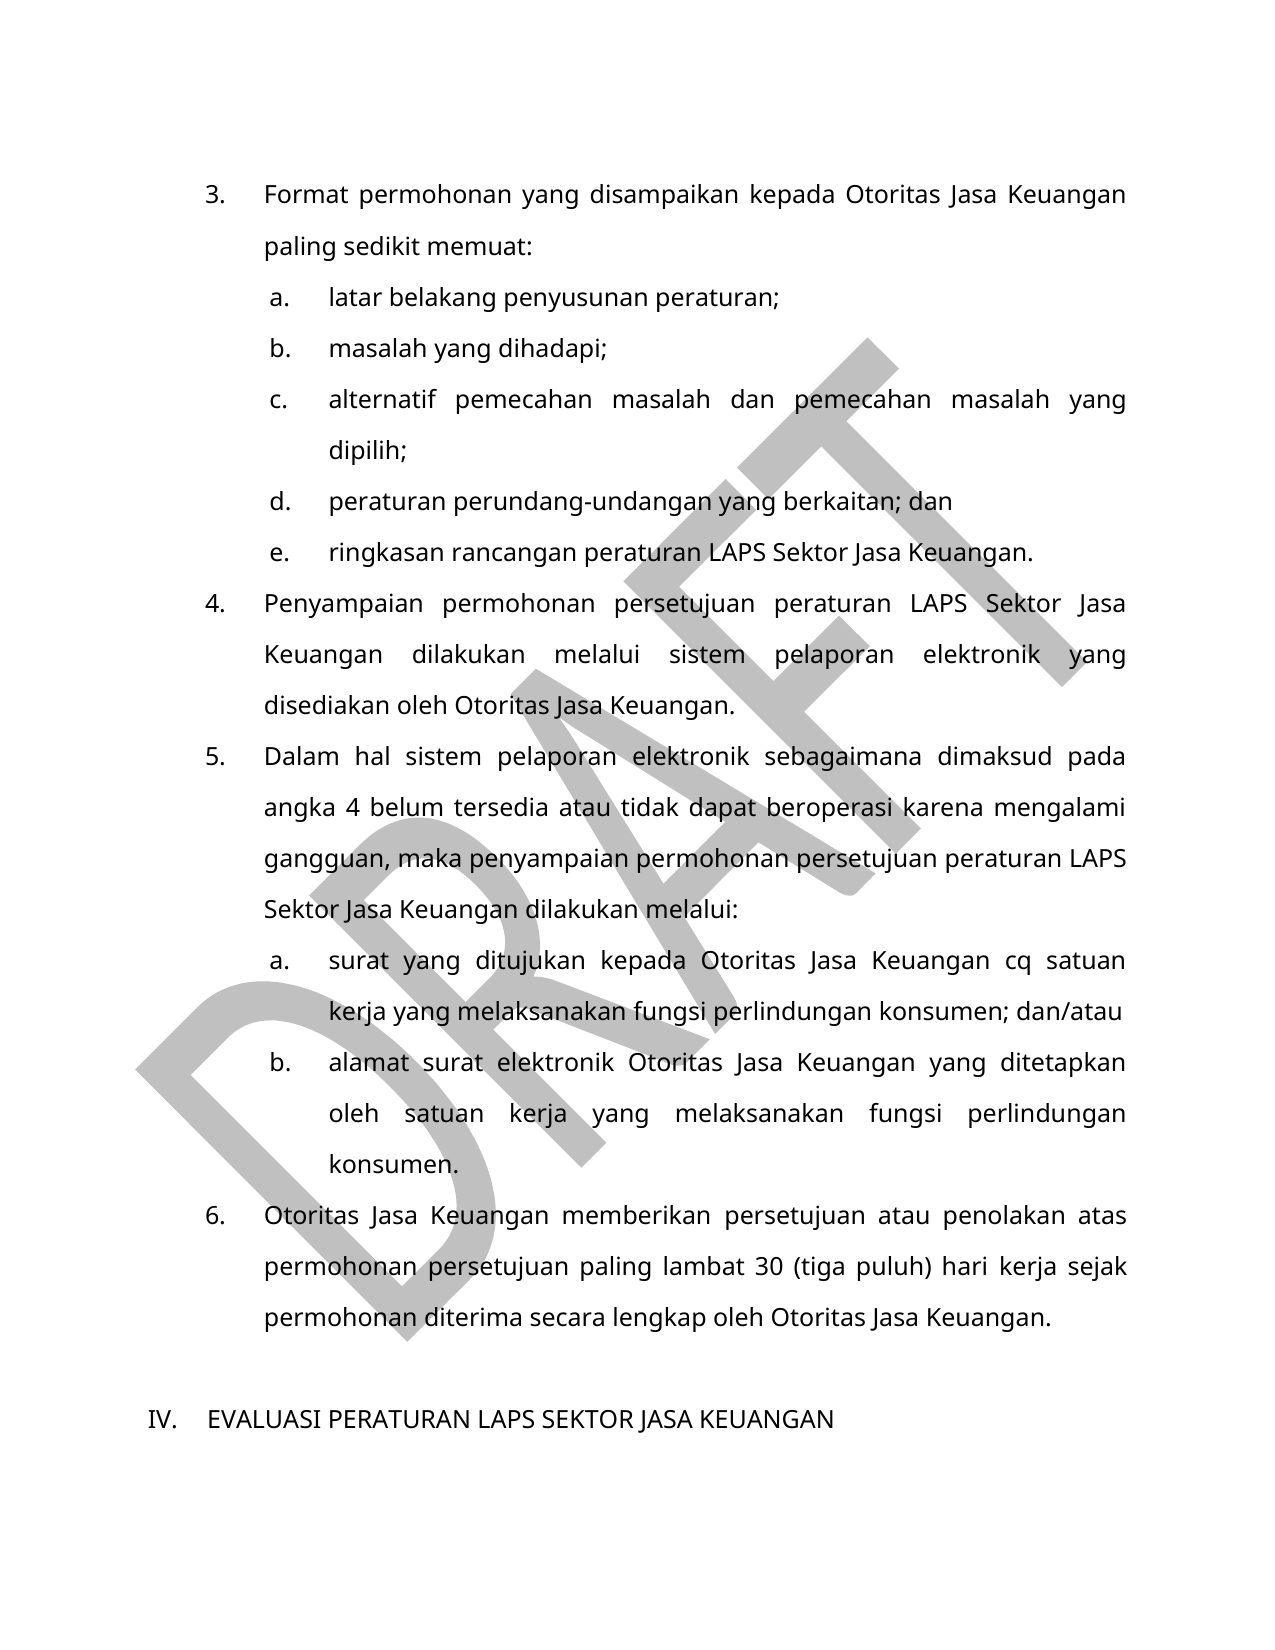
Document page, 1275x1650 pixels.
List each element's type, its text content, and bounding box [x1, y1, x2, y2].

list Penyampaian permohonan persetujuan peraturan LAPS Sektor Jasa Keuangan dilakukan melalui sistem pelaporan elektronik yang disediakan oleh Otoritas Jasa Keuangan. [205, 586, 1127, 722]
list masalah yang dihadapi; [269, 330, 1127, 364]
list latar belakang penyusunan peraturan; [269, 279, 1127, 313]
list Otoritas Jasa Keuangan memberikan persetujuan atau penolakan atas permohonan persetujuan paling lambat 30 (tiga puluh) hari kerja sejak permohonan diterima secara lengkap oleh Otoritas Jasa Keuangan. [205, 1198, 1127, 1334]
list EVALUASI PERATURAN LAPS SEKTOR JASA KEUANGAN [148, 1402, 1127, 1436]
list Dalam hal sistem pelaporan elektronik sebagaimana dimaksud pada angka 4 belum tersedia atau tidak dapat beroperasi karena mengalami gangguan, maka penyampaian permohonan persetujuan peraturan LAPS Sektor Jasa Keuangan dilakukan melalui: [205, 739, 1127, 926]
list alternatif pemecahan masalah dan pemecahan masalah yang dipilih; [269, 381, 1127, 466]
list alamat surat elektronik Otoritas Jasa Keuangan yang ditetapkan oleh satuan kerja yang melaksanakan fungsi perlindungan konsumen. [269, 1045, 1127, 1181]
list Format permohonan yang disampaikan kepada Otoritas Jasa Keuangan paling sedikit memuat: [205, 177, 1127, 262]
list surat yang ditujukan kepada Otoritas Jasa Keuangan cq satuan kerja yang melaksanakan fungsi perlindungan konsumen; dan/atau [269, 943, 1127, 1028]
list ringkasan rancangan peraturan LAPS Sektor Jasa Keuangan. [269, 534, 1127, 568]
list peraturan perundang-undangan yang berkaitan; dan [269, 483, 1127, 517]
